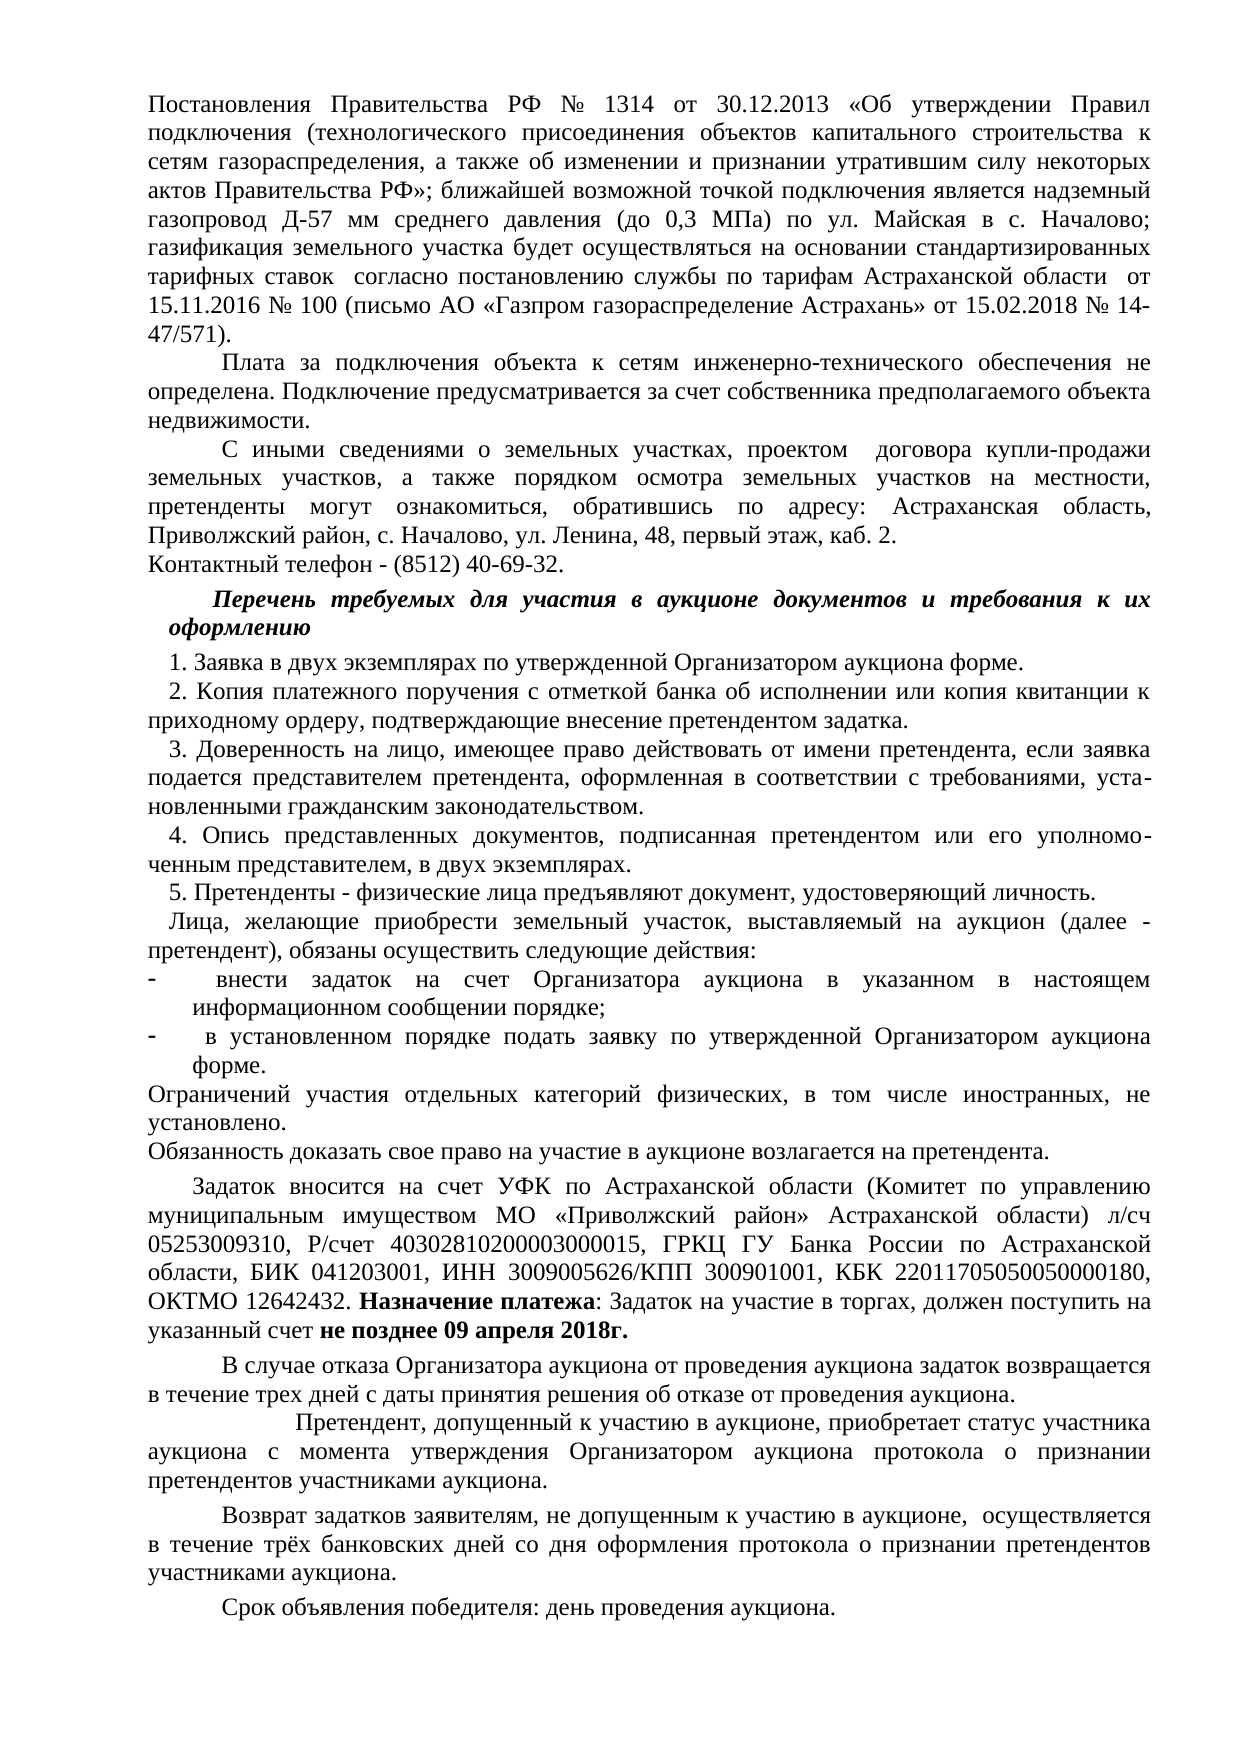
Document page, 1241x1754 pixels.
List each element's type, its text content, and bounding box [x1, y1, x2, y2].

text Срок объявления победителя: день проведения аукциона. [148, 1592, 1152, 1621]
text 4. Опись представленных документов, подписанная претендентом или его уполномоченным представителем, в двух экземплярах. [148, 820, 1152, 877]
text С иными сведениями о земельных участках, проектом договора купли-продажи земельных участков, а также порядком осмотра земельных участков на местности, претенденты могут ознакомиться, обратившись по адресу: Астраханская область, Приволжский район, с. Началово, ул. Ленина, 48, первый этаж, каб. 2. [148, 434, 1152, 549]
text 3. Доверенность на лицо, имеющее право действовать от имени претендента, если заявка подается представителем претендента, оформленная в соответствии с требованиями, установленными гражданским законодательством. [148, 734, 1152, 820]
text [148, 89, 1152, 347]
text В случае отказа Организатора аукциона от проведения аукциона задаток возвращается в течение трех дней с даты принятия решения об отказе от проведения аукциона. [148, 1350, 1152, 1407]
text Плата за подключения объекта к сетям инженерно-технического обеспечения не определена. Подключение предусматривается за счет собственника предполагаемого объекта недвижимости. [148, 347, 1152, 434]
text Ограничений участия отдельных категорий физических, в том числе иностранных, не установлено. [148, 1079, 1152, 1136]
text 5. Претенденты - физические лица предъявляют документ, удостоверяющий личность. [168, 877, 1152, 906]
list внести задаток на счет Организатора аукциона в указанном в настоящем информационном сообщении порядке; [148, 964, 1152, 1021]
text 1. Заявка в двух экземплярах по утвержденной Организатором аукциона форме. [148, 647, 1152, 676]
text 2. Копия платежного поручения с отметкой банка об исполнении или копия квитанции к приходному ордеру, подтверждающие внесение претендентом задатка. [148, 676, 1152, 734]
text Обязанность доказать свое право на участие в аукционе возлагается на претендента. [148, 1136, 1152, 1165]
text Задаток вносится на счет УФК по Астраханской области (Комитет по управлению муниципальным имуществом МО «Приволжский район» Астраханской области) л/сч 05253009310, Р/счет 40302810200003000015, ГРКЦ ГУ Банка России по Астраханской области, БИК 041203001, ИНН 3009005626/КПП 300901001, КБК 22011705050050000180, ОКТМО 12642432. Назначение платежа: Задаток на участие в торгах, должен поступить на указанный счет не позднее 09 апреля 2018г. [148, 1171, 1152, 1344]
text Контактный телефон - (8512) 40-69-32. [148, 549, 1152, 577]
list в установленном порядке подать заявку по утвержденной Организатором аукциона форме. [148, 1021, 1152, 1079]
text Возврат задатков заявителям, не допущенным к участию в аукционе, осуществляется в течение трёх банковских дней со дня оформления протокола о признании претендентов участниками аукциона. [148, 1500, 1152, 1586]
text Лица, желающие приобрести земельный участок, выставляемый на аукцион (далее - претендент), обязаны осуществить следующие действия: [148, 906, 1152, 964]
text Претендент, допущенный к участию в аукционе, приобретает статус участника аукциона с момента утверждения Организатором аукциона протокола о признании претендентов участниками аукциона. [148, 1407, 1152, 1494]
text Перечень требуемых для участия в аукционе документов и требования к их оформлению [168, 584, 1152, 641]
